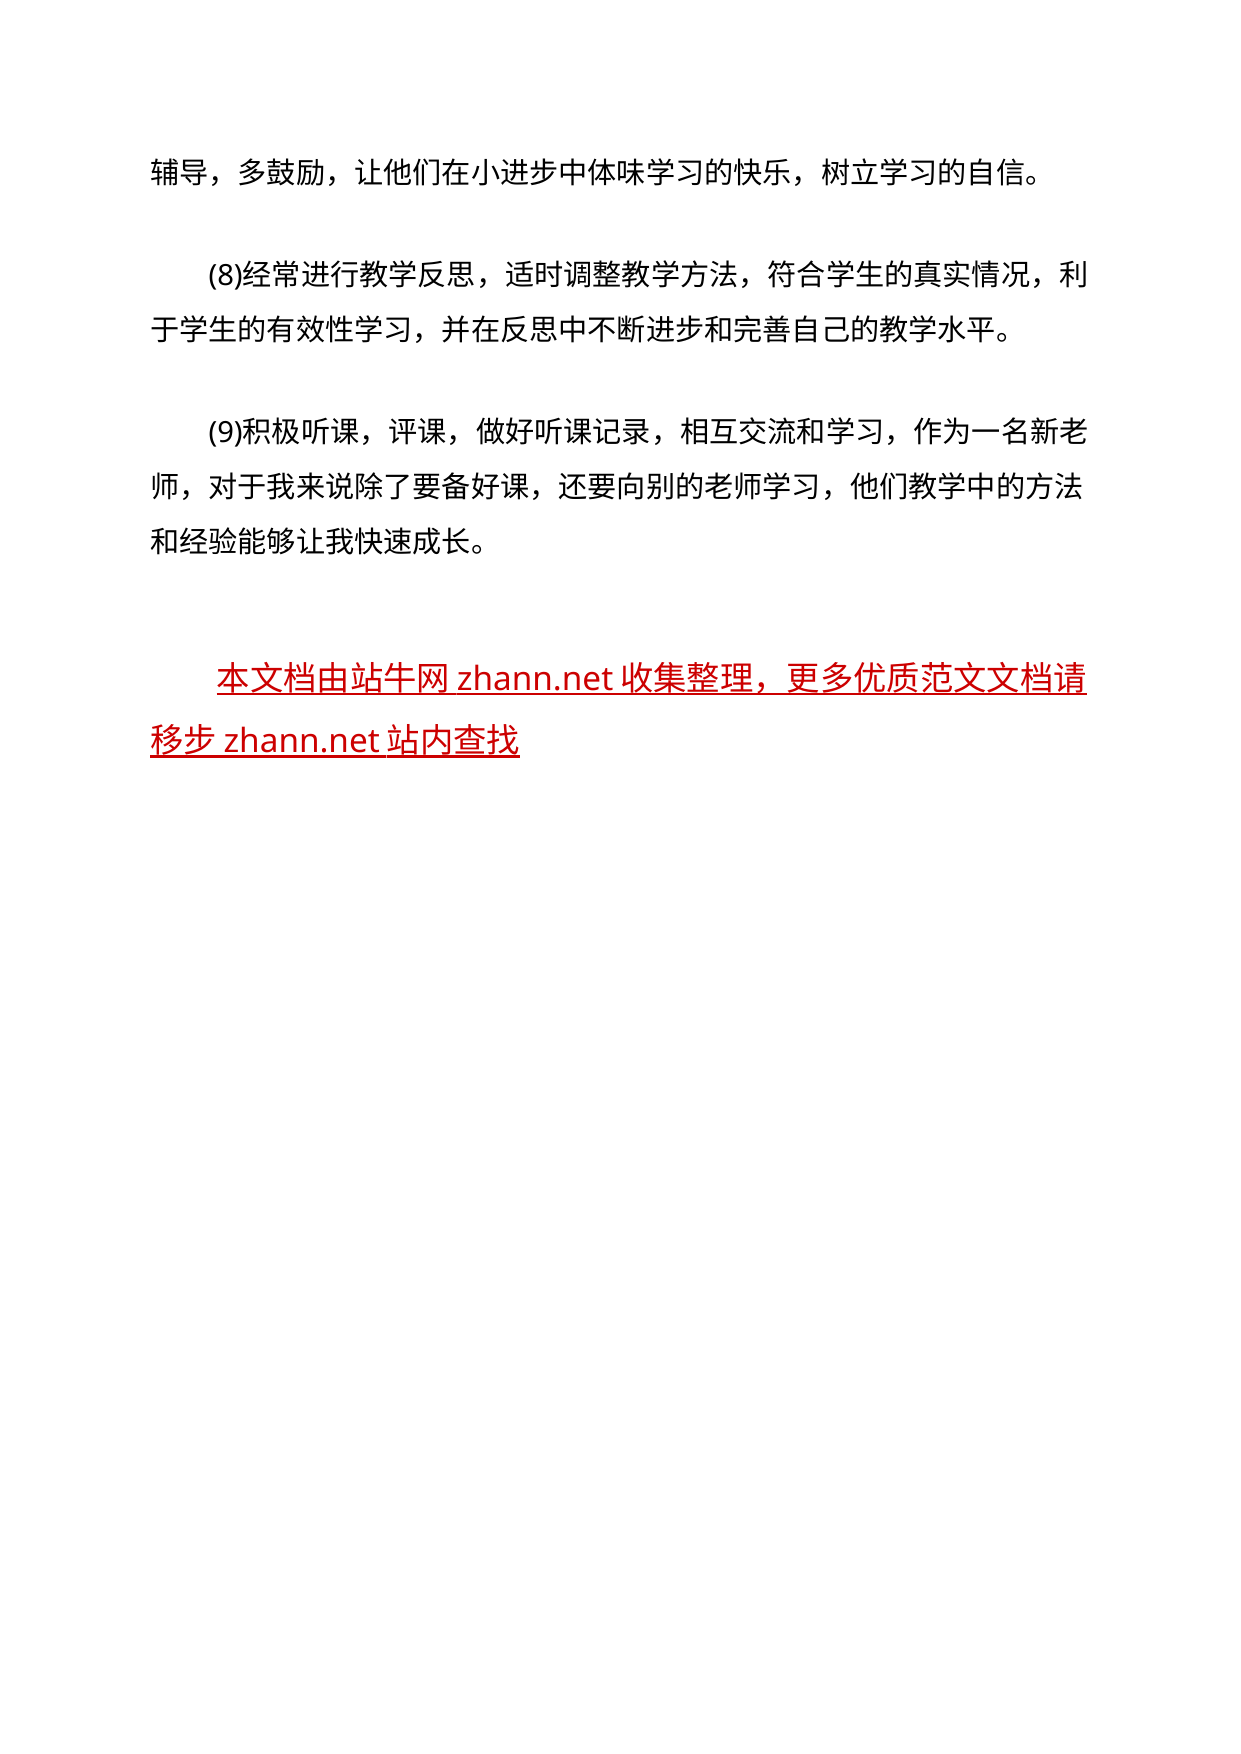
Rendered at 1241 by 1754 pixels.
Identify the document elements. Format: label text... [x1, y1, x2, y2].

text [150, 150, 1090, 192]
text (8)经常进行教学反思，适时调整教学方法，符合学生的真实情况，利于学生的有效性学习，并在反思中不断进步和完善自己的教学水平。 [150, 252, 1090, 349]
text 本文档由站牛网zhann.net收集整理，更多优质范文文档请移步zhann.net站内查找 [150, 651, 1090, 763]
text (9)积极听课，评课，做好听课记录，相互交流和学习，作为一名新老师，对于我来说除了要备好课，还要向别的老师学习，他们教学中的方法和经验能够让我快速成长。 [150, 408, 1090, 561]
